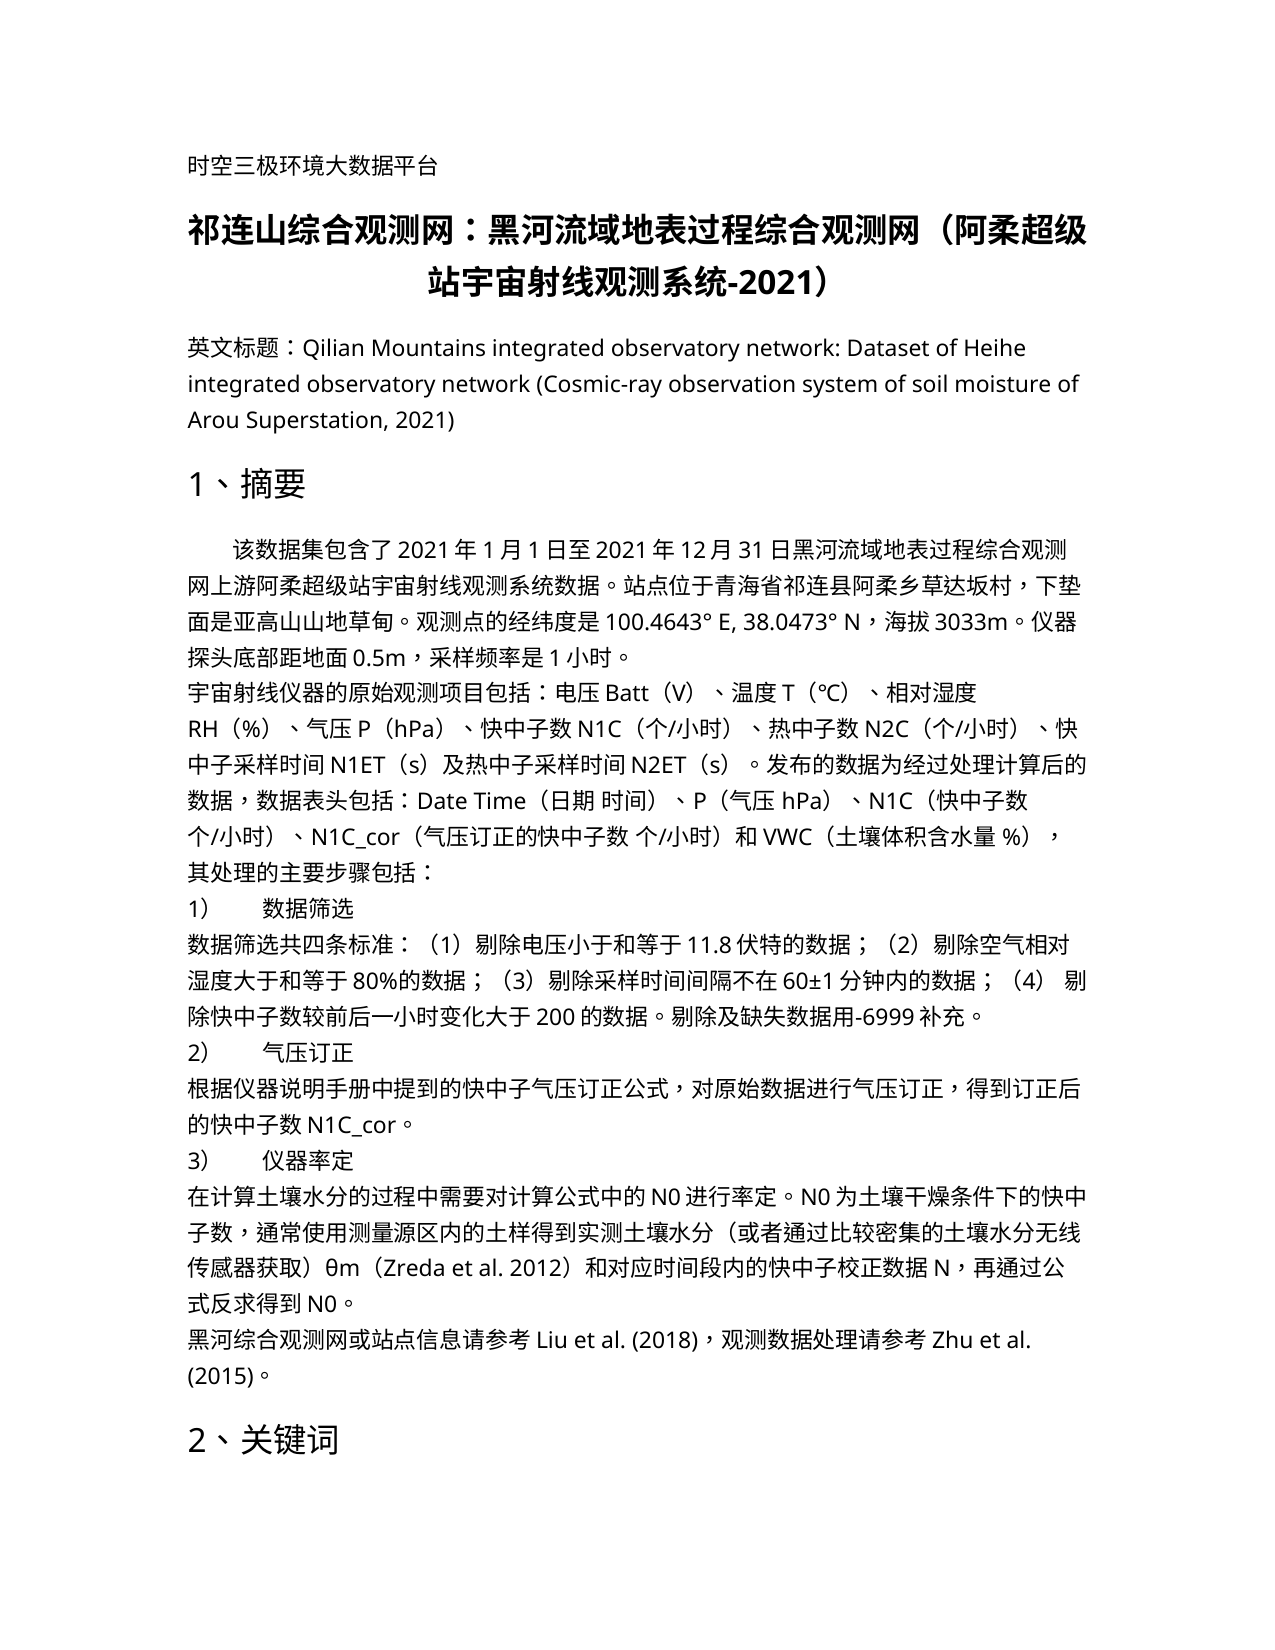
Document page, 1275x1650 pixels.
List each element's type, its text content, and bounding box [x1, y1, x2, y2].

text 英文标题：Qilian Mountains integrated observatory network: Dataset of Heihe integrated observatory network (Cosmic-ray observation system of soil moisture of Arou Superstation, 2021) [187, 332, 1087, 435]
text 2、关键词 [187, 1417, 1087, 1462]
text 时空三极环境大数据平台 [187, 150, 1087, 181]
text 该数据集包含了2021年1月1日至2021年12月31日黑河流域地表过程综合观测网上游阿柔超级站宇宙射线观测系统数据。站点位于青海省祁连县阿柔乡草达坂村，下垫面是亚高山山地草甸。观测点的经纬度是100.4643° E, 38.0473° N，海拔3033m。仪器探头底部距地面0.5m，采样频率是1小时。 宇宙射线仪器的原始观测项目包括：电压Batt（V）、温度T（℃）、相对湿度RH（%）、气压P（hPa）、快中子数N1C（个/小时）、热中子数N2C（个/小时）、快中子采样时间N1ET（s）及热中子采样时间N2ET（s）。发布的数据为经过处理计算后的数据，数据表头包括：Date Time（日期 时间）、P（气压 hPa）、N1C（快中子数 个/小时）、N1C_cor（气压订正的快中子数 个/小时）和VWC（土壤体积含水量 %），其处理的主要步骤包括： 1） 数据筛选 数据筛选共四条标准：（1）剔除电压小于和等于11.8伏特的数据；（2）剔除空气相对湿度大于和等于80%的数据；（3）剔除采样时间间隔不在60±1分钟内的数据；（4） 剔除快中子数较前后一小时变化大于200的数据。剔除及缺失数据用-6999补充。 2） 气压订正 根据仪器说明手册中提到的快中子气压订正公式，对原始数据进行气压订正，得到订正后的快中子数N1C_cor。 3） 仪器率定 在计算土壤水分的过程中需要对计算公式中的N0进行率定。N0为土壤干燥条件下的快中子数，通常使用测量源区内的土样得到实测土壤水分（或者通过比较密集的土壤水分无线传感器获取）θm（Zreda et al. 2012）和对应时间段内的快中子校正数据N，再通过公式反求得到N0。 黑河综合观测网或站点信息请参考Liu et al. (2018)，观测数据处理请参考Zhu et al. (2015)。 [187, 534, 1087, 1391]
text 祁连山综合观测网：黑河流域地表过程综合观测网（阿柔超级站宇宙射线观测系统-2021） [187, 207, 1087, 304]
text 1、摘要 [187, 461, 1087, 506]
